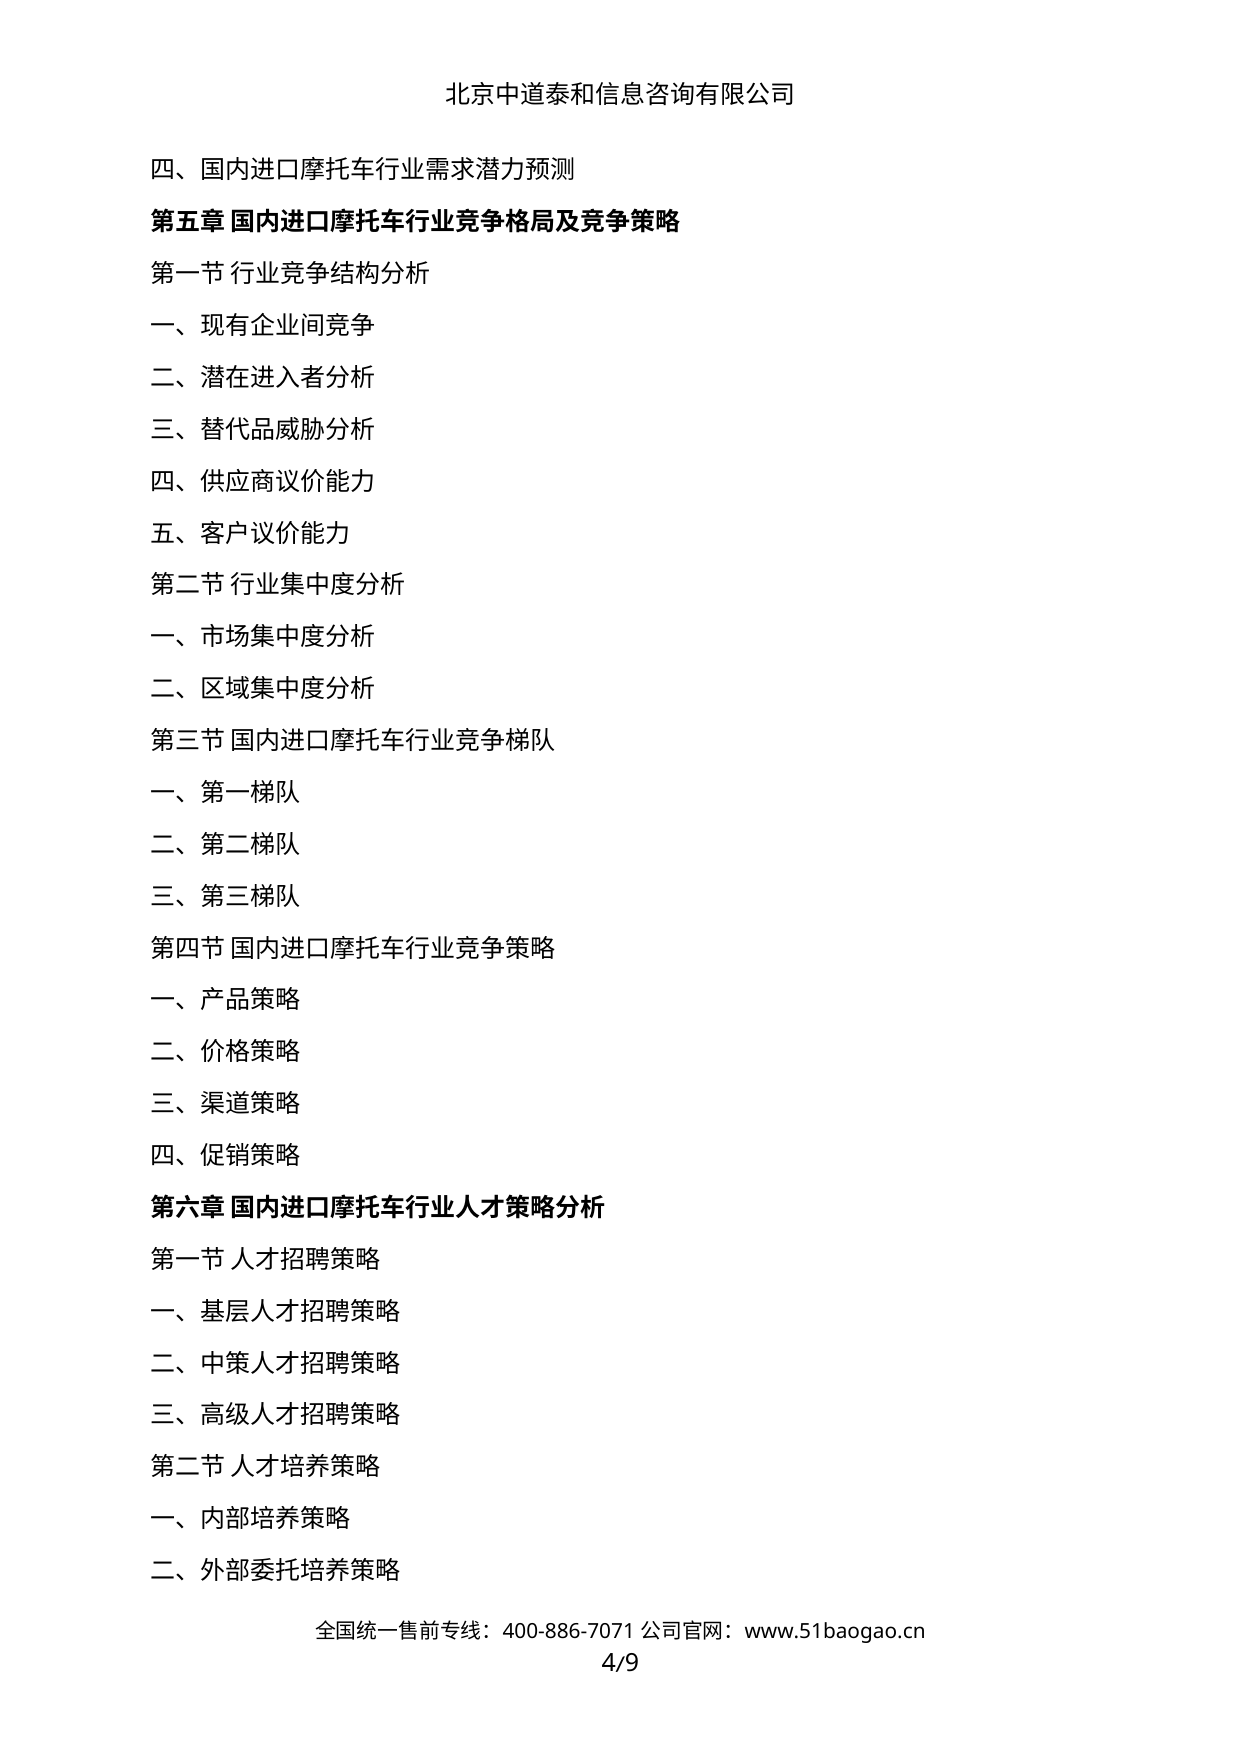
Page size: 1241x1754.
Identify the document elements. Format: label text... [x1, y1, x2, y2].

text 第一节 行业竞争结构分析 [150, 254, 1090, 290]
text 第五章 国内进口摩托车行业竞争格局及竞争策略 [150, 202, 1090, 238]
text 二、外部委托培养策略 [150, 1551, 1090, 1587]
text 第四节 国内进口摩托车行业竞争策略 [150, 928, 1090, 964]
text 三、渠道策略 [150, 1084, 1090, 1120]
text 第一节 人才招聘策略 [150, 1239, 1090, 1276]
text 四、国内进口摩托车行业需求潜力预测 [150, 150, 1090, 186]
text 三、第三梯队 [150, 876, 1090, 912]
text 第二节 人才培养策略 [150, 1447, 1090, 1483]
text 二、第二梯队 [150, 824, 1090, 861]
text 第六章 国内进口摩托车行业人才策略分析 [150, 1187, 1090, 1224]
text 一、现有企业间竞争 [150, 306, 1090, 342]
text 四、供应商议价能力 [150, 461, 1090, 497]
text 二、价格策略 [150, 1032, 1090, 1068]
text 第三节 国内进口摩托车行业竞争梯队 [150, 721, 1090, 757]
text 一、基层人才招聘策略 [150, 1291, 1090, 1327]
text 一、市场集中度分析 [150, 617, 1090, 653]
text 一、产品策略 [150, 980, 1090, 1016]
text 第二节 行业集中度分析 [150, 565, 1090, 601]
text 二、潜在进入者分析 [150, 357, 1090, 394]
text 一、第一梯队 [150, 772, 1090, 809]
text 五、客户议价能力 [150, 513, 1090, 549]
text 二、中策人才招聘策略 [150, 1343, 1090, 1379]
text 三、高级人才招聘策略 [150, 1395, 1090, 1431]
text 一、内部培养策略 [150, 1499, 1090, 1535]
text 三、替代品威胁分析 [150, 409, 1090, 446]
text 二、区域集中度分析 [150, 669, 1090, 705]
text 四、促销策略 [150, 1136, 1090, 1172]
